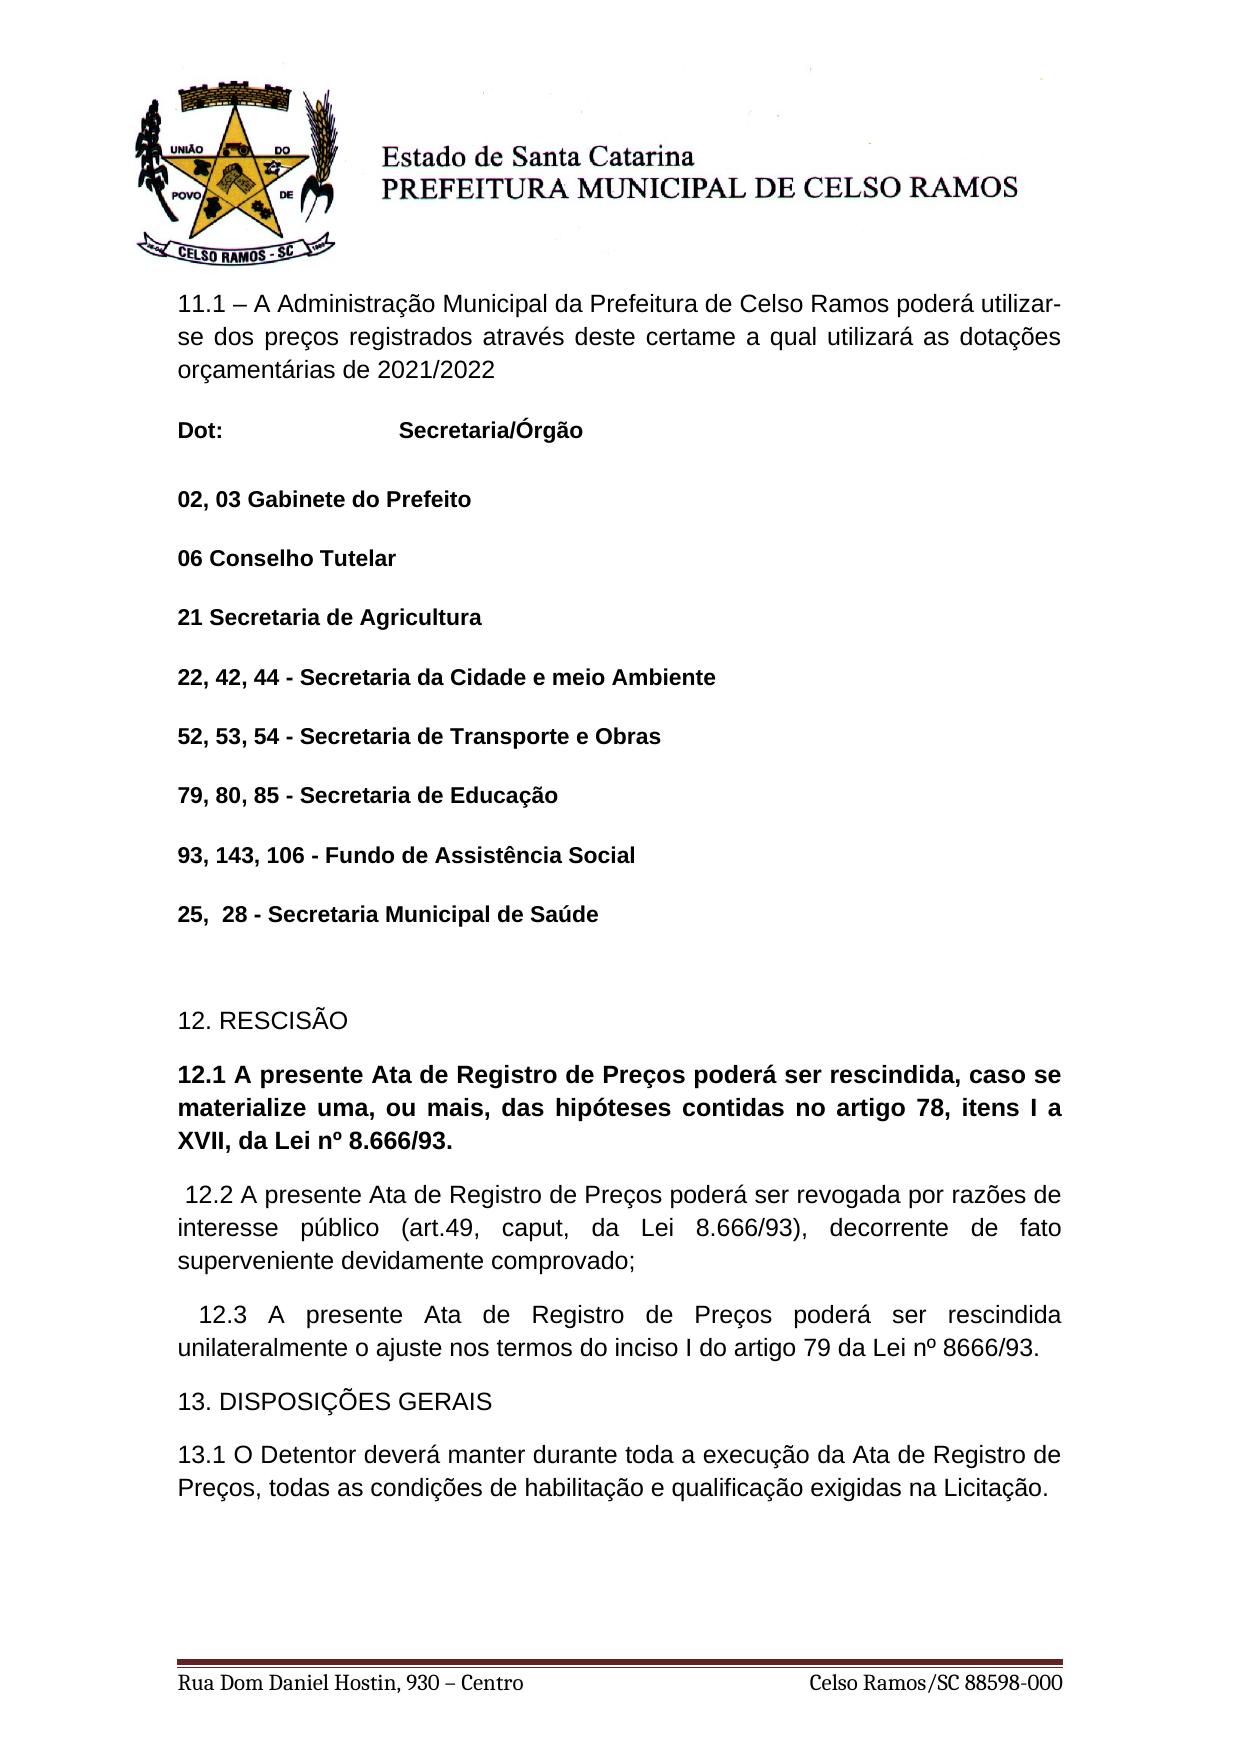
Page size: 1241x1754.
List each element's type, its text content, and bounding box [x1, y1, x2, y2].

text 93, 143, 106 - Fundo de Assistência Social [177, 842, 1063, 868]
text 02, 03 Gabinete do Prefeito [177, 486, 1063, 512]
text 25, 28 - Secretaria Municipal de Saúde [177, 901, 1063, 927]
text 52, 53, 54 - Secretaria de Transporte e Obras [177, 723, 1063, 749]
text 11.1 – A Administração Municipal da Prefeitura de Celso Ramos poderá utilizar-se dos preços registrados através deste certame a qual utilizará as dotações orçamentárias de 2021/2022 [177, 148, 1063, 383]
text 79, 80, 85 - Secretaria de Educação [177, 782, 1063, 809]
text 06 Conselho Tutelar [177, 545, 1063, 571]
text 13.1 O Detentor deverá manter durante toda a execução da Ata de Registro de Preços, todas as condições de habilitação e qualificação exigidas na Licitação. [177, 1440, 1063, 1502]
picture [109, 51, 1177, 285]
text 12.2 A presente Ata de Registro de Preços poderá ser revogada por razões de interesse público (art.49, caput, da Lei 8.666/93), decorrente de fato superveniente devidamente comprovado; [177, 1180, 1063, 1274]
text 12.1 A presente Ata de Registro de Preços poderá ser rescindida, caso se materialize uma, ou mais, das hipóteses contidas no artigo 78, itens I a XVII, da Lei nº 8.666/93. [177, 1060, 1063, 1155]
text 21 Secretaria de Agricultura [177, 604, 1063, 631]
text 13. DISPOSIÇÕES GERAIS [177, 1387, 1063, 1415]
text 12. RESCISÃO [177, 1006, 1063, 1035]
text 12.3 A presente Ata de Registro de Preços poderá ser rescindida unilateralmente o ajuste nos termos do inciso I do artigo 79 da Lei nº 8666/93. [177, 1300, 1063, 1361]
text Dot: Secretaria/Órgão [177, 417, 1063, 443]
text 22, 42, 44 - Secretaria da Cidade e meio Ambiente [177, 664, 1063, 690]
